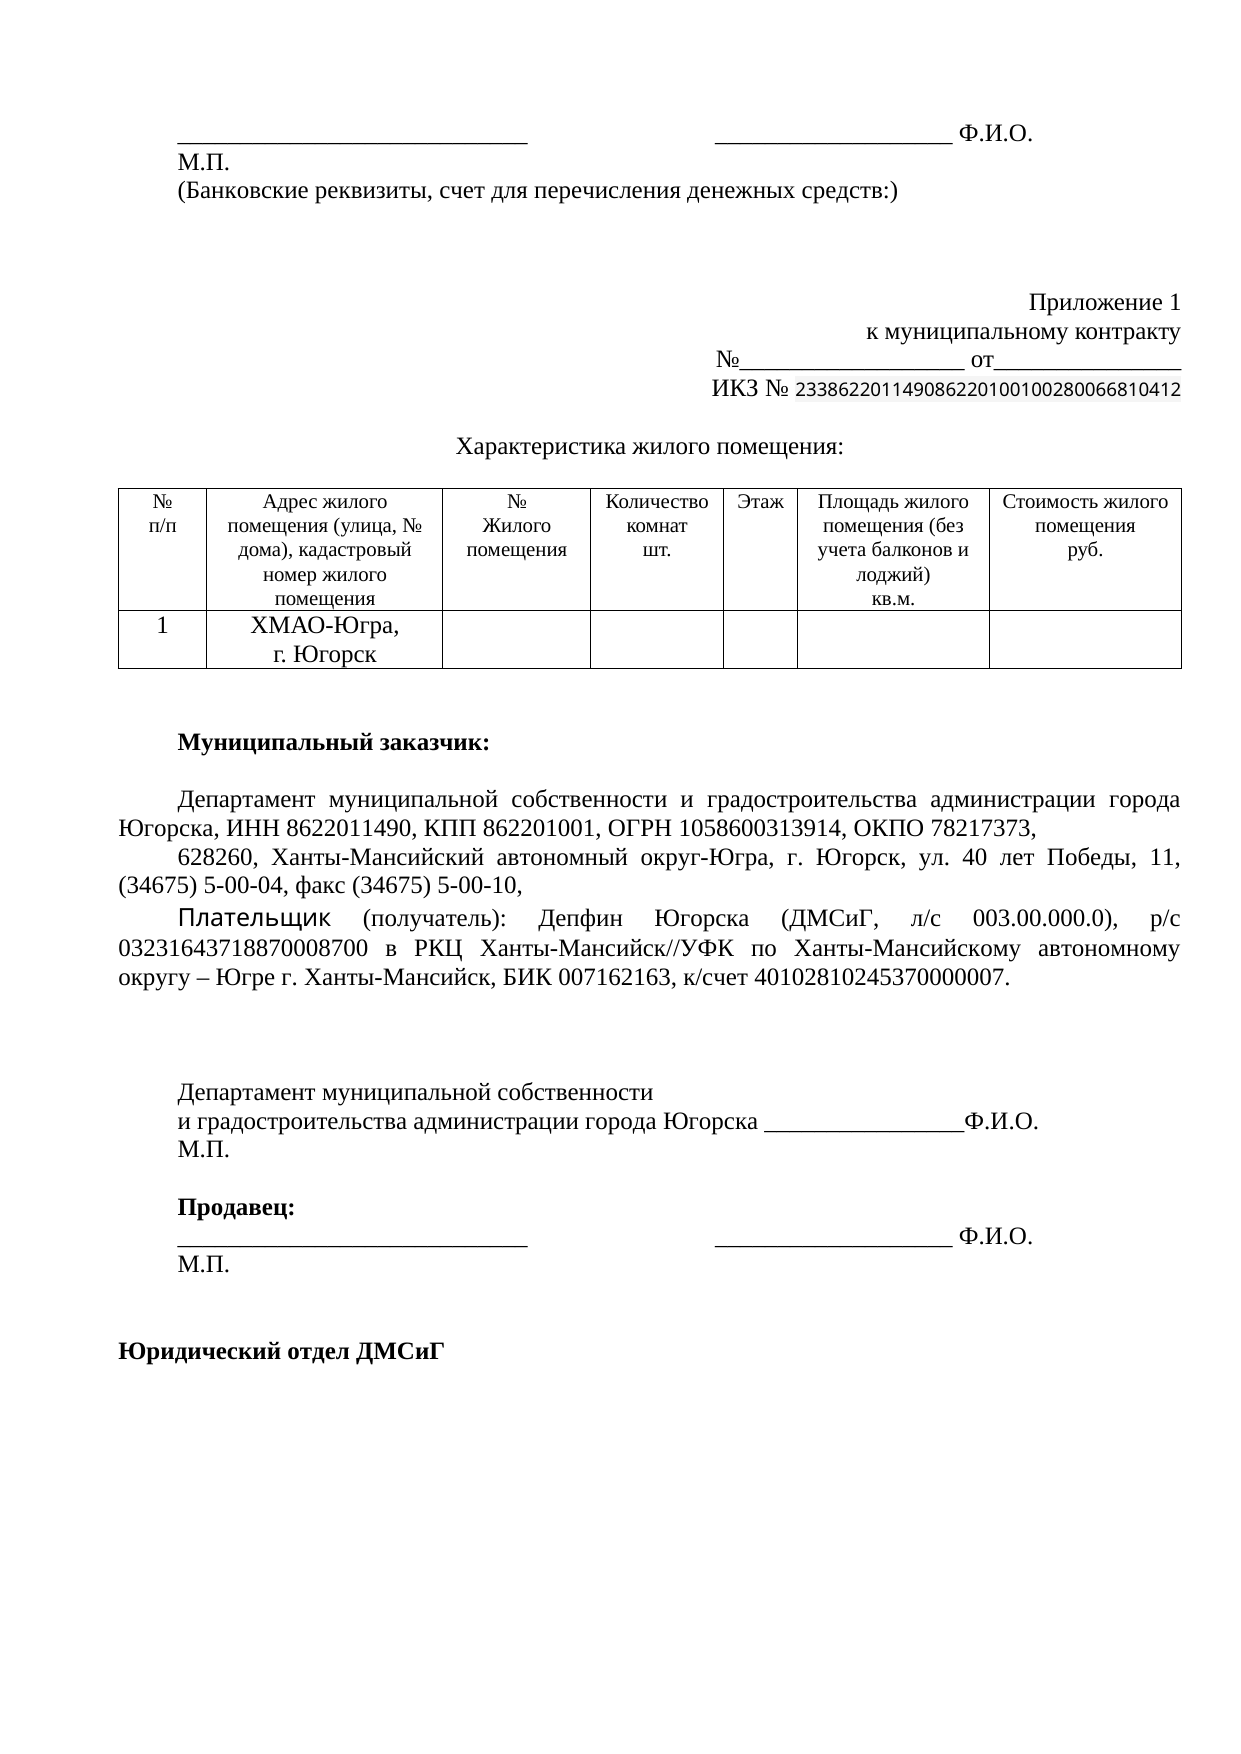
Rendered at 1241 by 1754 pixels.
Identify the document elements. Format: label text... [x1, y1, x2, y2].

text Характеристика жилого помещения: [118, 431, 1181, 459]
text Плательщик (получатель): Депфин Югорска (ДМСиГ, л/с 003.00.000.0), р/с 03231643718870008700 в РКЦ Ханты-Мансийск//УФК по Ханты-Мансийскому автономному округу – Югре г. Ханты-Мансийск, БИК 007162163, к/счет 40102810245370000007. [118, 899, 1181, 991]
text ____________________________ ___________________ Ф.И.О. [118, 1221, 1181, 1249]
table_cell 1 [119, 611, 206, 668]
text 628260, Ханты-Мансийский автономный округ-Югра, г. Югорск, ул. 40 лет Победы, 11, (34675) 5-00-04, факс (34675) 5-00-10, [118, 842, 1181, 899]
text М.П. [118, 1134, 1181, 1163]
text к муниципальному контракту [118, 316, 1181, 344]
table_cell [443, 611, 590, 668]
table_cell [591, 611, 723, 668]
table_cell ХМАО-Югра, г. Югорск [207, 611, 442, 668]
table_header № п/п [119, 489, 206, 609]
table_cell [724, 611, 797, 668]
table_header Площадь жилого помещения (без учета балконов и лоджий) кв.м. [798, 489, 989, 609]
text М.П. [118, 1249, 1181, 1278]
text Департамент муниципальной собственности [118, 1077, 1181, 1106]
text ____________________________ ___________________ Ф.И.О. [118, 118, 1181, 147]
text №__________________ от_______________ [118, 344, 1181, 373]
text М.П. [118, 147, 1181, 176]
text Продавец: [118, 1192, 1181, 1221]
table_header Этаж [724, 489, 797, 609]
text (Банковские реквизиты, счет для перечисления денежных средств:) [118, 176, 1181, 204]
text ИКЗ № 233862201149086220100100280066810412 [118, 373, 1181, 402]
text и градостроительства администрации города Югорска ________________Ф.И.О. [118, 1106, 1181, 1134]
table_header Стоимость жилого помещения руб. [990, 489, 1181, 609]
text Департамент муниципальной собственности и градостроительства администрации города Югорска, ИНН 8622011490, КПП 862201001, ОГРН 1058600313914, ОКПО 78217373, [118, 784, 1181, 842]
text Муниципальный заказчик: [118, 727, 1181, 755]
table_header Количество комнат шт. [591, 489, 723, 609]
table_cell [798, 611, 989, 668]
text Приложение 1 [118, 287, 1181, 316]
text Юридический отдел ДМСиГ [118, 1336, 1181, 1364]
table_header Адрес жилого помещения (улица, № дома), кадастровый номер жилого помещения [207, 489, 442, 609]
table_header № Жилого помещения [443, 489, 590, 609]
table_cell [990, 611, 1181, 668]
